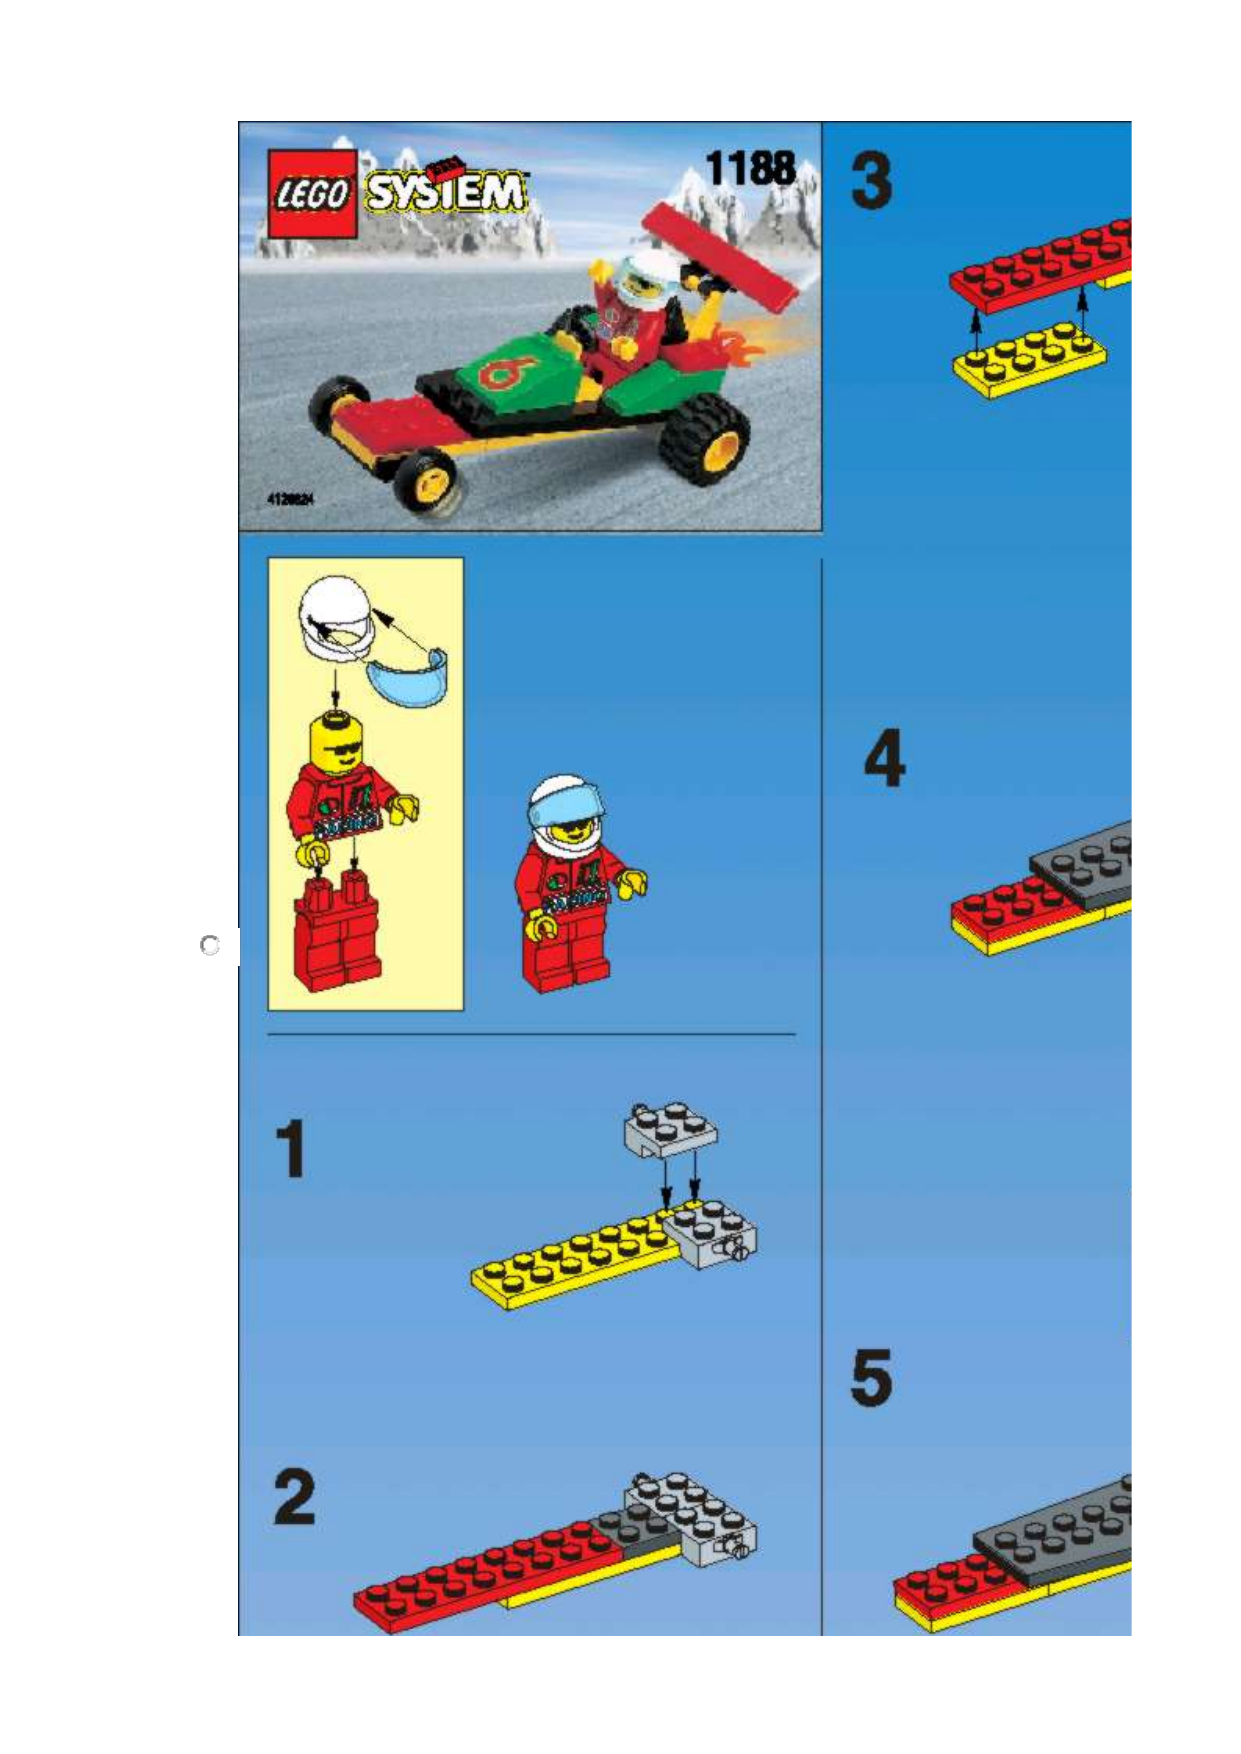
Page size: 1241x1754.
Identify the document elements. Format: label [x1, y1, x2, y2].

table_cell [177, 118, 1151, 1636]
picture [238, 121, 1132, 1636]
